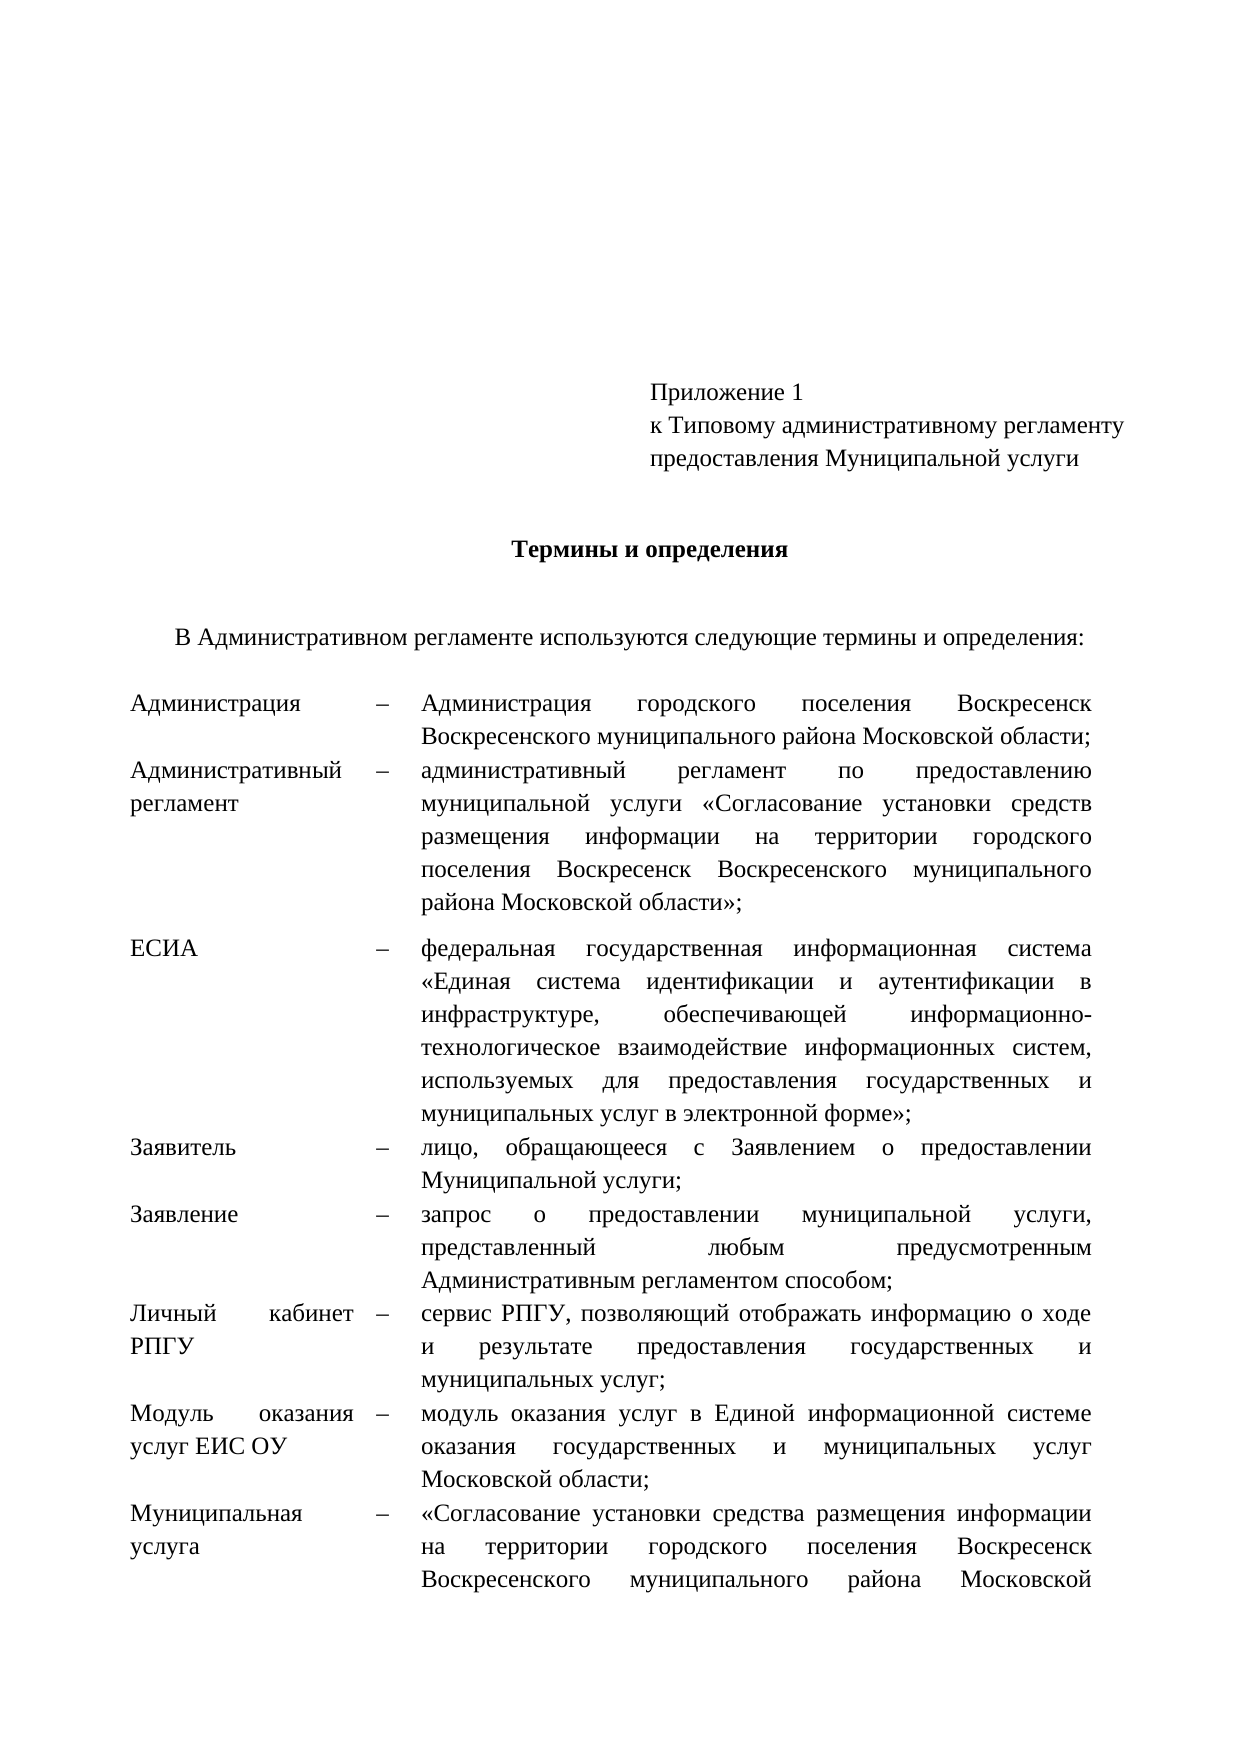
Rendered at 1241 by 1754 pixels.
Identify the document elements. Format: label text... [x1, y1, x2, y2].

table_header Администрация городского поселения Воскресенск Воскресенского муниципального района Московской области; [410, 688, 1103, 755]
table_header – [365, 688, 409, 755]
table_cell Заявитель [119, 1132, 365, 1199]
subtitle Термины и определения [118, 534, 1181, 563]
table_cell Административный регламент [119, 755, 365, 933]
table_cell лицо, обращающееся с Заявлением о предоставлении Муниципальной услуги; [410, 1132, 1103, 1199]
table_cell – [365, 933, 409, 1132]
table_cell Заявление [119, 1199, 365, 1298]
text В Административном регламенте используются следующие термины и определения: [118, 622, 1181, 651]
table_cell – [365, 755, 409, 933]
table_cell запрос о предоставлении муниципальной услуги, представленный любым предусмотренным Административным регламентом способом; [410, 1199, 1103, 1298]
text Приложение 1 [650, 377, 1181, 406]
table_cell модуль оказания услуг в Единой информационной системе оказания государственных и муниципальных услуг Московской области; [410, 1398, 1103, 1498]
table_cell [119, 1498, 365, 1597]
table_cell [410, 1498, 1103, 1597]
table_cell – [365, 1398, 409, 1498]
table_cell Личный кабинет РПГУ [119, 1299, 365, 1398]
table_cell федеральная государственная информационная система «Единая система идентификации и аутентификации в инфраструктуре, обеспечивающей информационно-технологическое взаимодействие информационных систем, используемых для предоставления государственных и муниципальных услуг в электронной форме»; [410, 933, 1103, 1132]
table_cell Модуль оказания услуг ЕИС ОУ [119, 1398, 365, 1498]
table_cell – [365, 1199, 409, 1298]
table_cell – [365, 1132, 409, 1199]
table_cell административный регламент по предоставлению муниципальной услуги «Согласование установки средств размещения информации на территории городского поселения Воскресенск Воскресенского муниципального района Московской области»; [410, 755, 1103, 933]
table_cell cервис РПГУ, позволяющий отображать информацию о ходе и результате предоставления государственных и муниципальных услуг; [410, 1299, 1103, 1398]
table_cell ЕСИА [119, 933, 365, 1132]
text к Типовому административному регламенту предоставления Муниципальной услуги [650, 410, 1181, 472]
table_header Администрация [119, 688, 365, 755]
table_cell – [365, 1299, 409, 1398]
table_cell – [365, 1498, 409, 1597]
